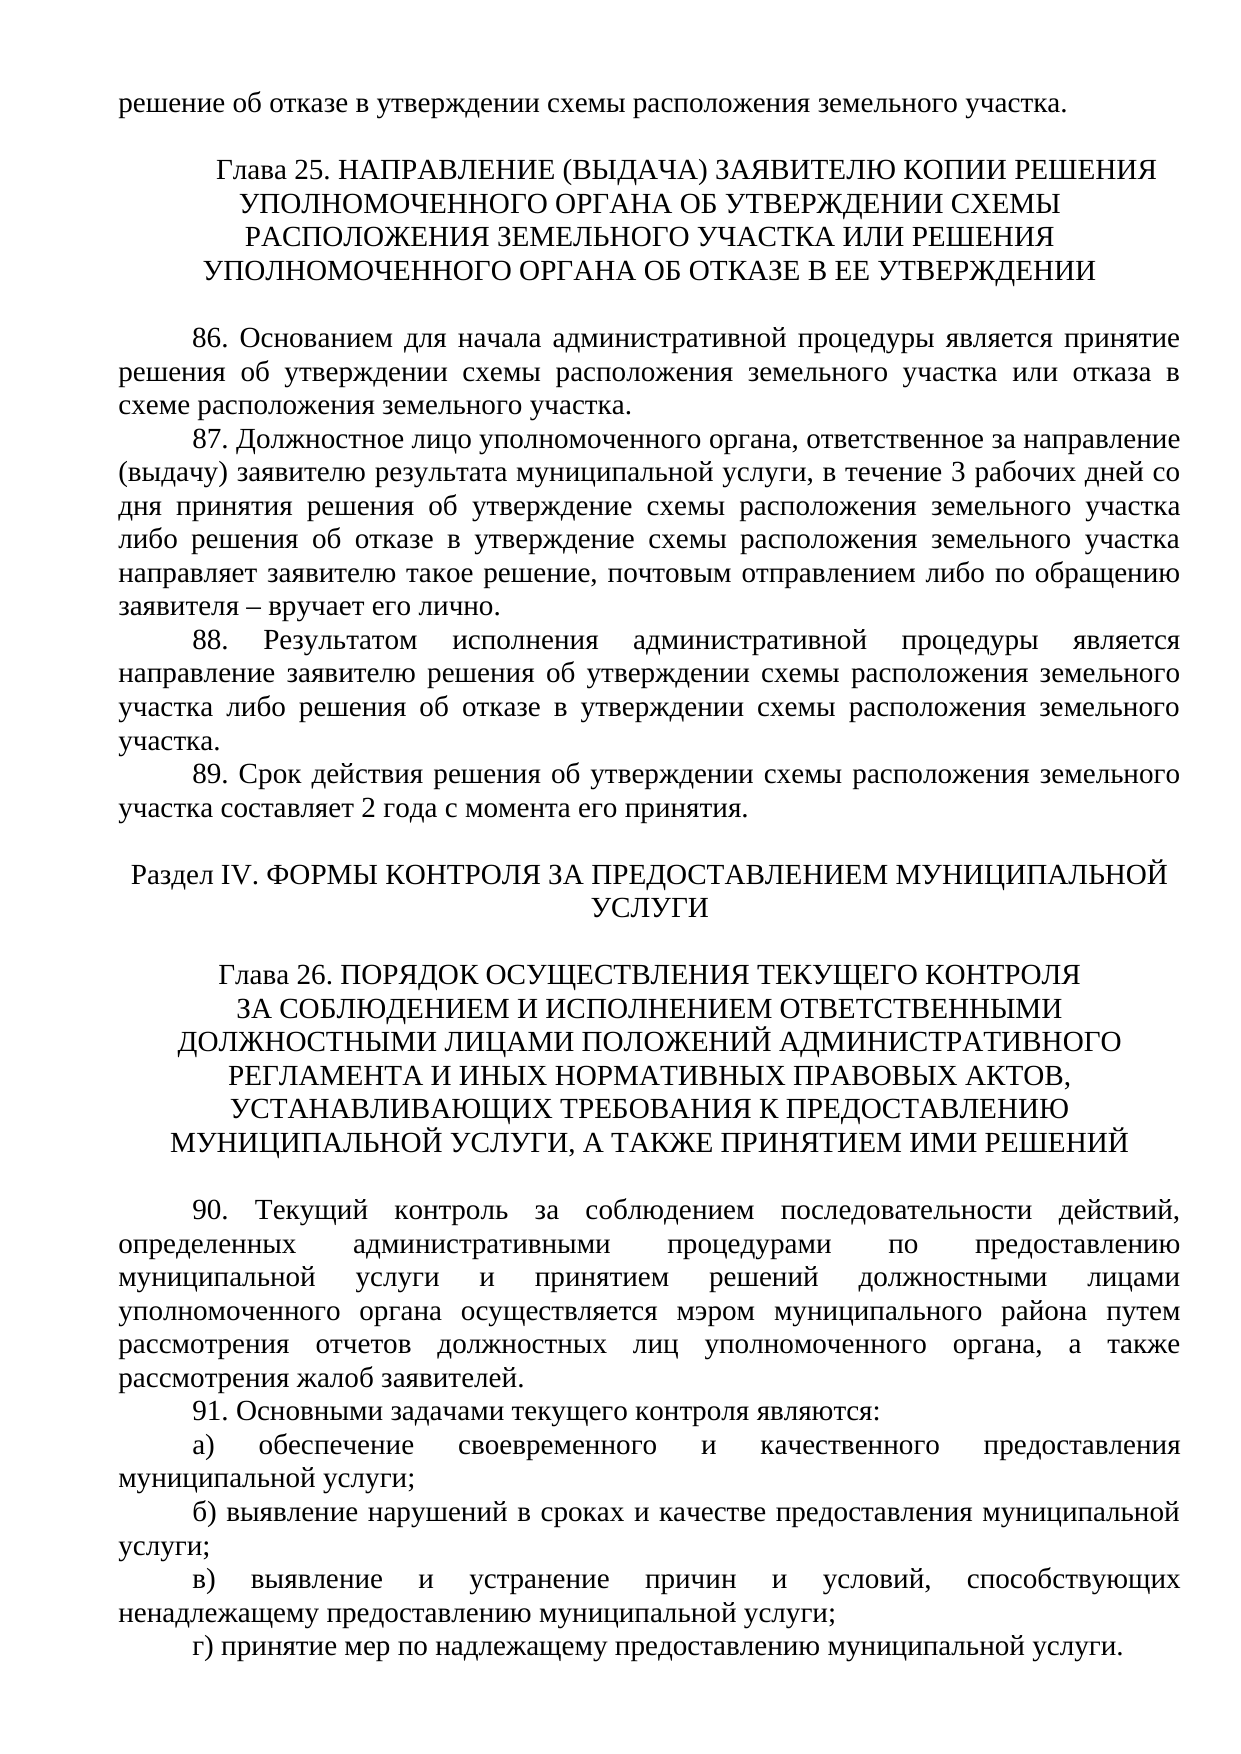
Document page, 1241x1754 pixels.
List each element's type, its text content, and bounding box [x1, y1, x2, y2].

text 87. Должностное лицо уполномоченного органа, ответственное за направление (выдачу) заявителю результата муниципальной услуги, в течение 3 рабочих дней со дня принятия решения об утверждение схемы расположения земельного участка либо решения об отказе в утверждение схемы расположения земельного участка направляет заявителю такое решение, почтовым отправлением либо по обращению заявителя – вручает его лично. [118, 421, 1181, 622]
text 88. Результатом исполнения административной процедуры является направление заявителю решения об утверждении схемы расположения земельного участка либо решения об отказе в утверждении схемы расположения земельного участка. [118, 622, 1181, 756]
text г) принятие мер по надлежащему предоставлению муниципальной услуги. [118, 1628, 1181, 1662]
text Глава 26. ПОРЯДОК ОСУЩЕСТВЛЕНИЯ ТЕКУЩЕГО КОНТРОЛЯ [118, 957, 1181, 991]
text 90. Текущий контроль за соблюдением последовательности действий, определенных административными процедурами по предоставлению муниципальной услуги и принятием решений должностными лицами уполномоченного органа осуществляется мэром муниципального района путем рассмотрения отчетов должностных лиц уполномоченного органа, а также рассмотрения жалоб заявителей. [118, 1192, 1181, 1393]
text а) обеспечение своевременного и качественного предоставления муниципальной услуги; [118, 1427, 1181, 1494]
text в) выявление и устранение причин и условий, способствующих ненадлежащему предоставлению муниципальной услуги; [118, 1561, 1181, 1628]
text б) выявление нарушений в сроках и качестве предоставления муниципальной услуги; [118, 1494, 1181, 1561]
text Глава 25. направление (выдача) заявителю копии решения уполномоченного органа об утверждении схемы расположения земельного участка или решения уполномоченного органа об отказе в ее утверждении [118, 152, 1181, 287]
text 86. Основанием для начала административной процедуры является принятие решения об утверждении схемы расположения земельного участка или отказа в схеме расположения земельного участка. [118, 320, 1181, 421]
text ЗА СОБЛЮДЕНИЕМ И ИСПОЛНЕНИЕМ ОТВЕТСТВЕННЫМИ ДОЛЖНОСТНЫМИ ЛИЦАМИ ПОЛОЖЕНИЙ АДМИНИСТРАТИВНОГО РЕГЛАМЕНТА И ИНЫХ НОРМАТИВНЫХ ПРАВОВЫХ АКТОВ, УСТАНАВЛИВАЮЩИХ ТРЕБОВАНИЯ К ПРЕДОСТАВЛЕНИЮ МУНИЦИПАЛЬНОЙ УСЛУГИ, А ТАКЖЕ ПРИНЯТИЕМ ИМИ РЕШЕНИЙ [118, 991, 1181, 1159]
text Раздел IV. ФОРМЫ КОНТРОЛЯ ЗА ПРЕДОСТАВЛЕНИЕМ МУНИЦИПАЛЬНОЙ УСЛУГИ [118, 857, 1181, 924]
text 89. Срок действия решения об утверждении схемы расположения земельного участка составляет 2 года с момента его принятия. [118, 756, 1181, 823]
text 91. Основными задачами текущего контроля являются: [118, 1393, 1181, 1427]
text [118, 85, 1181, 119]
